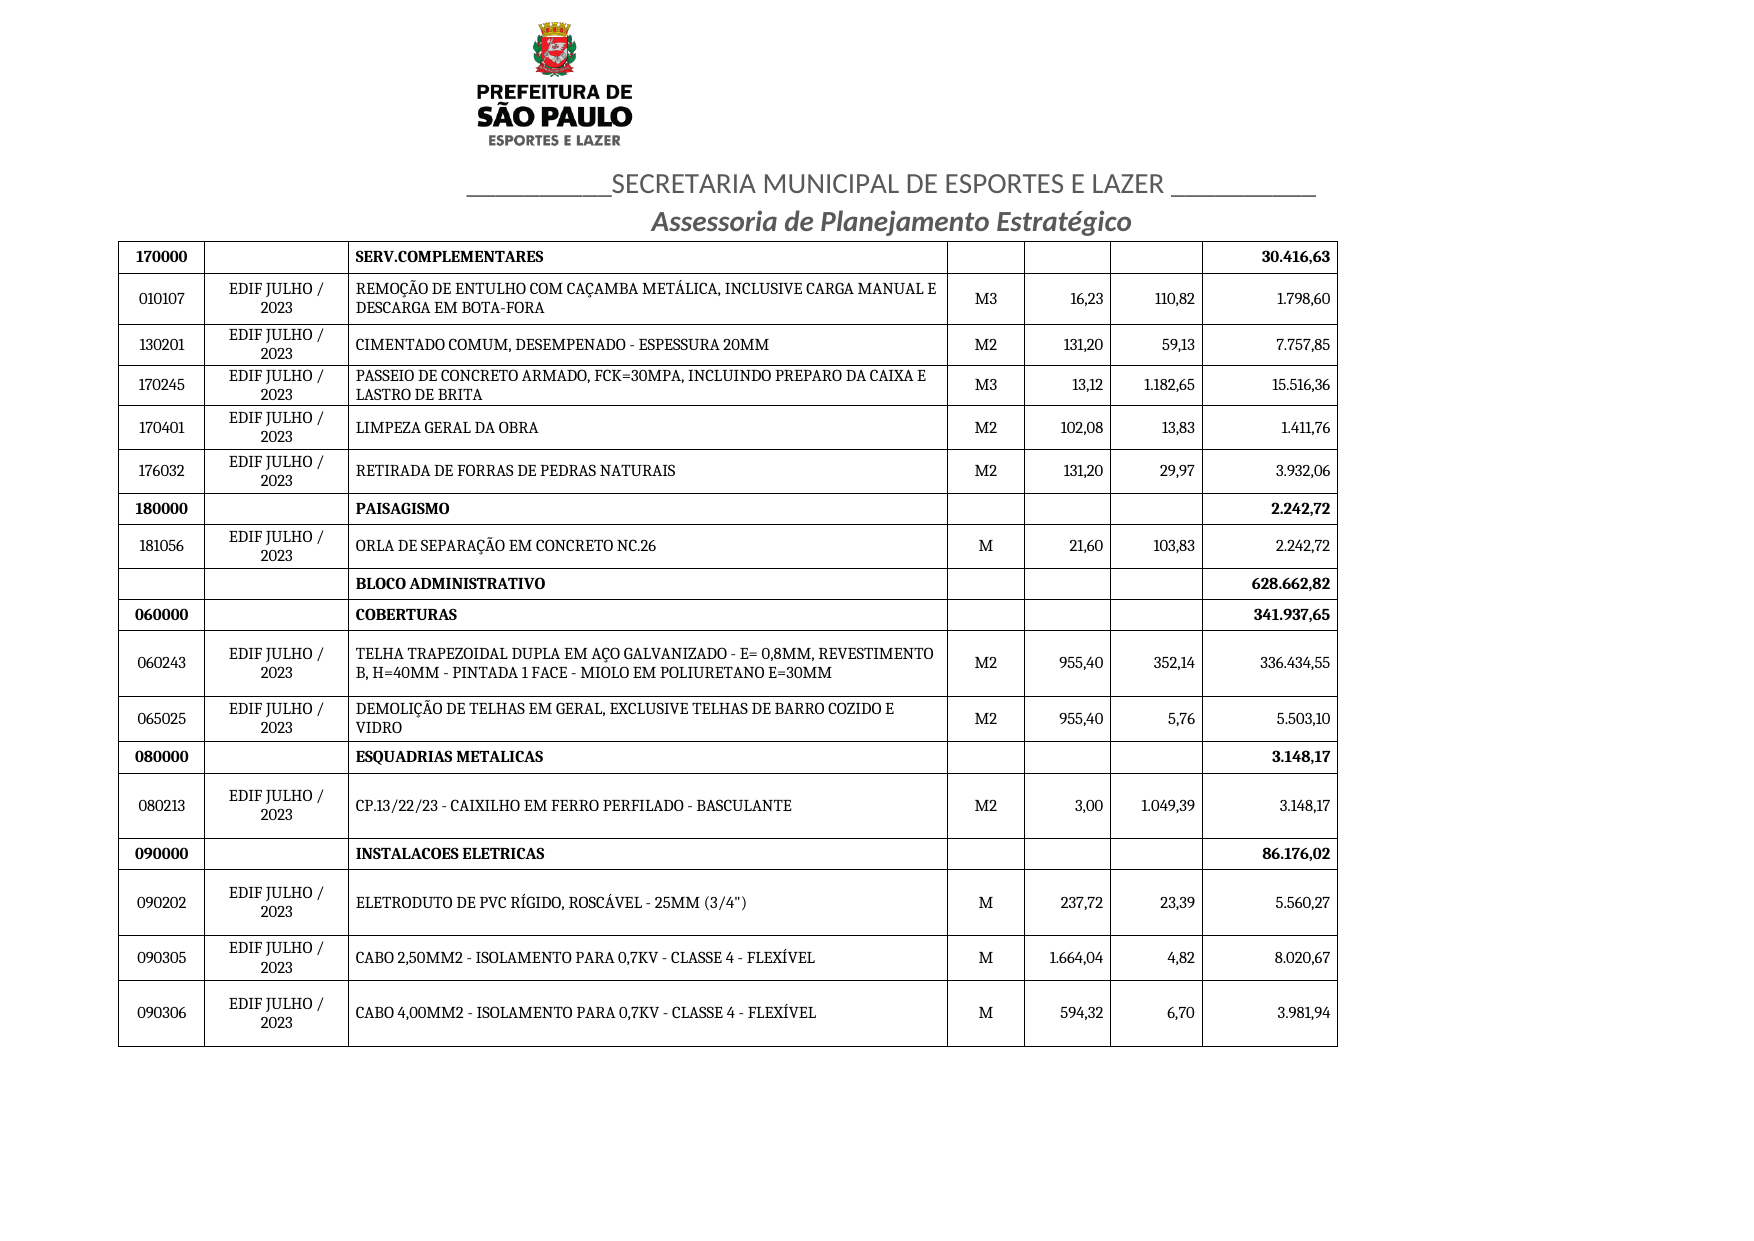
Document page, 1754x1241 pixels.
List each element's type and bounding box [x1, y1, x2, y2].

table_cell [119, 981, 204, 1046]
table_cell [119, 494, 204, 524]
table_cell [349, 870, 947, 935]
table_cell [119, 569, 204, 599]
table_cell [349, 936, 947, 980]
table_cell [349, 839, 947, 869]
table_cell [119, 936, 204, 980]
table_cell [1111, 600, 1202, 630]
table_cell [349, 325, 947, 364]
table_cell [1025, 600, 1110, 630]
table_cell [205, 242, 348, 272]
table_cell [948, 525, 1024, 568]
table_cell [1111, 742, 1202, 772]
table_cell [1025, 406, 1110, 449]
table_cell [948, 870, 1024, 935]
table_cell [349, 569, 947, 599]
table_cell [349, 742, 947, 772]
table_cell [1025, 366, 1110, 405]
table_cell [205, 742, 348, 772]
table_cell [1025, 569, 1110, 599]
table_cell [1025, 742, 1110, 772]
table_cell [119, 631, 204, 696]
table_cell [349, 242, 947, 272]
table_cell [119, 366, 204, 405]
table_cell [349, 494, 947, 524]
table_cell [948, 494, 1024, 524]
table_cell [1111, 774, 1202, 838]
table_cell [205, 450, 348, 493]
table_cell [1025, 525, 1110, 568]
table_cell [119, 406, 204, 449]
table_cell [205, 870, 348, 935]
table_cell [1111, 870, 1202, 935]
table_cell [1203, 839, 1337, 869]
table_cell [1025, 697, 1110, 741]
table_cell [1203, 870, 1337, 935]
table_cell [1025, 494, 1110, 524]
picture [442, 0, 667, 168]
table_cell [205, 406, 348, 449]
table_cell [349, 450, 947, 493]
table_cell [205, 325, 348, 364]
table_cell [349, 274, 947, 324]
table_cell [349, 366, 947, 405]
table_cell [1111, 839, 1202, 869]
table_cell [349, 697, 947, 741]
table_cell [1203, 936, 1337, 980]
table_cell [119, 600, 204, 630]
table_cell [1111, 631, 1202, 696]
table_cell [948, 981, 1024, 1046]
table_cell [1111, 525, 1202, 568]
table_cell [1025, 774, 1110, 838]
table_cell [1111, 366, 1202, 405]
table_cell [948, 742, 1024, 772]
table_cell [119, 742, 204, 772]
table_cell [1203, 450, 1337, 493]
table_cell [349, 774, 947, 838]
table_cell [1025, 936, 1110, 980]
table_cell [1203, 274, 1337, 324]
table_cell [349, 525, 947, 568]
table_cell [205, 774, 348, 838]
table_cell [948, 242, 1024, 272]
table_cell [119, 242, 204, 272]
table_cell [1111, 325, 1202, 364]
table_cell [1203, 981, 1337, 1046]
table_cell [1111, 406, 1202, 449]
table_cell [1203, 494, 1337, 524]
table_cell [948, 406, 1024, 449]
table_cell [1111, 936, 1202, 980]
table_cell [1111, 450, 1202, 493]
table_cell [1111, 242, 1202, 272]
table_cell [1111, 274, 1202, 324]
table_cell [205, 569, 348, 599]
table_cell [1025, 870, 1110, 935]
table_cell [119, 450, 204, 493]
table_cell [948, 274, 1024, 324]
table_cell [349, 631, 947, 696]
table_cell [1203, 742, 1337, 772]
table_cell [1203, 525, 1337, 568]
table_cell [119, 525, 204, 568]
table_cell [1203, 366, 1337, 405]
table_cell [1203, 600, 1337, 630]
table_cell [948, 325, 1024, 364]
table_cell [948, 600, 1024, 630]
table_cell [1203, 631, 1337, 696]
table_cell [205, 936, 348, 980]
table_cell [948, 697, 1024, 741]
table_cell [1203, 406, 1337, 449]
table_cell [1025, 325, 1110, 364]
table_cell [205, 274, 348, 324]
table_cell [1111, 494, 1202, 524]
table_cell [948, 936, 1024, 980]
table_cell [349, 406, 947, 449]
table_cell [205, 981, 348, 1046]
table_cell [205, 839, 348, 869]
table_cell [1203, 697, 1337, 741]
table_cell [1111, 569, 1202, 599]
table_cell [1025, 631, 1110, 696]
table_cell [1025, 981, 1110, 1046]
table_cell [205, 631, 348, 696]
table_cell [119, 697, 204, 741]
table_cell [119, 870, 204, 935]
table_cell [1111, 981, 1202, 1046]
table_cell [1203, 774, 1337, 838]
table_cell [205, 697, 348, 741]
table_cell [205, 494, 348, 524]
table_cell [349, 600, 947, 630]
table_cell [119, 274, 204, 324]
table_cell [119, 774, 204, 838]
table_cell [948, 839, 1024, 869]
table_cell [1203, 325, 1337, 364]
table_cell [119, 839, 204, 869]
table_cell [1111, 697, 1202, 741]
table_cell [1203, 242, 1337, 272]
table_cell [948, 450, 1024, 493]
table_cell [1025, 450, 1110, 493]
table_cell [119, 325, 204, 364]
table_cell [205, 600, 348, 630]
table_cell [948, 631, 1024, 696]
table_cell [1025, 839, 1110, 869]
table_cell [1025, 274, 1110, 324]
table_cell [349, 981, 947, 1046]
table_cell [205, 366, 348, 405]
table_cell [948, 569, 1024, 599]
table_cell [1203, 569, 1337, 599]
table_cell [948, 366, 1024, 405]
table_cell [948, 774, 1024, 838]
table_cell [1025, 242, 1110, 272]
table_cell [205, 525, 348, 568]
